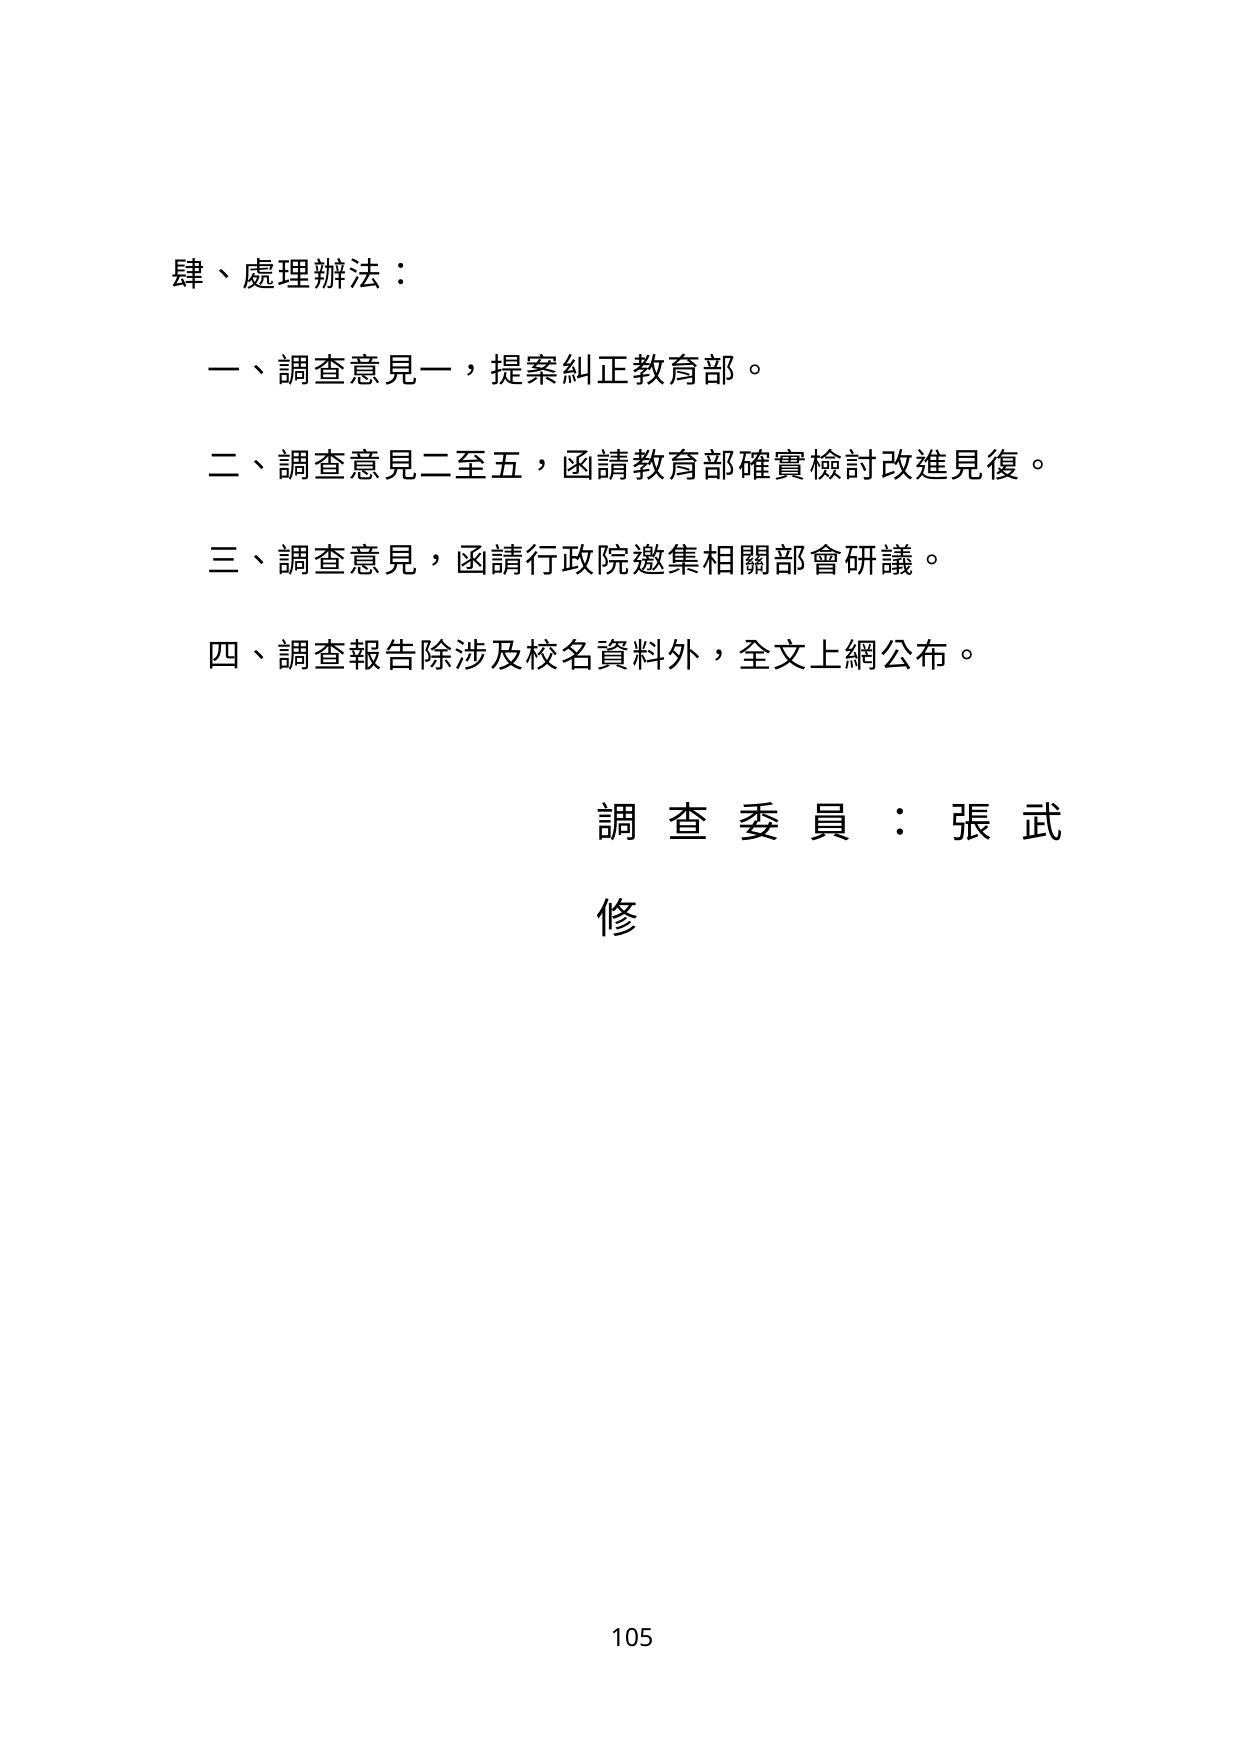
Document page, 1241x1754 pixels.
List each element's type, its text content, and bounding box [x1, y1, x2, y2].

subtitle 調查意見一，提案糾正教育部。 [207, 320, 1092, 415]
subtitle 處理辦法： [171, 225, 1092, 320]
text 調查委員：張武修 [561, 772, 1092, 963]
subtitle 調查報告除涉及校名資料外，全文上網公布。 [207, 606, 1092, 701]
subtitle 調查意見，函請行政院邀集相關部會研議。 [207, 510, 1092, 606]
subtitle 調查意見二至五，函請教育部確實檢討改進見復。 [207, 415, 1092, 510]
